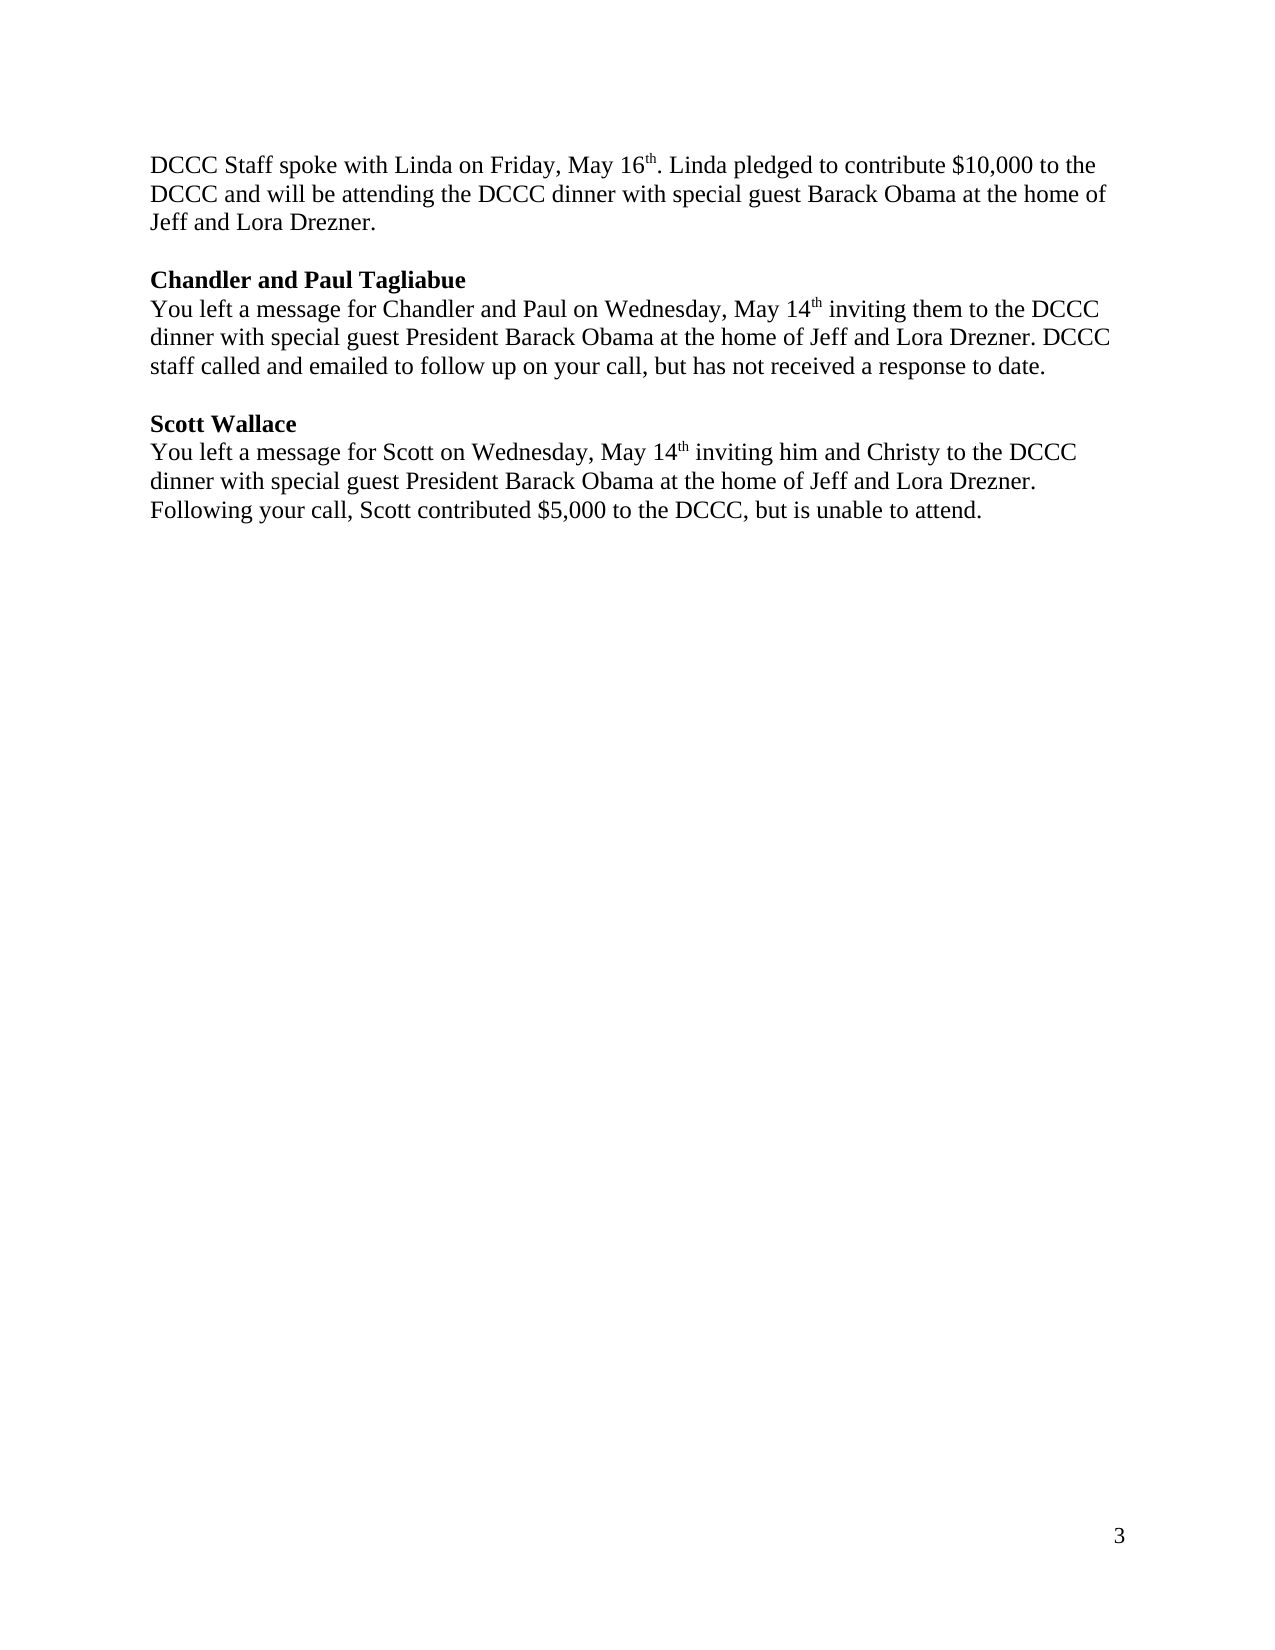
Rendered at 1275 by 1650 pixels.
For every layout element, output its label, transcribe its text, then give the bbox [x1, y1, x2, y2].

text Scott Wallace [150, 409, 1125, 437]
text You left a message for Scott on Wednesday, May 14th inviting him and Christy to the DCCC dinner with special guest President Barack Obama at the home of Jeff and Lora Drezner. Following your call, Scott contributed $5,000 to the DCCC, but is unable to attend. [150, 437, 1125, 524]
text DCCC Staff spoke with Linda on Friday, May 16th. Linda pledged to contribute $10,000 to the DCCC and will be attending the DCCC dinner with special guest Barack Obama at the home of Jeff and Lora Drezner. [150, 150, 1125, 236]
text Chandler and Paul Tagliabue [150, 265, 1125, 294]
text You left a message for Chandler and Paul on Wednesday, May 14th inviting them to the DCCC dinner with special guest President Barack Obama at the home of Jeff and Lora Drezner. DCCC staff called and emailed to follow up on your call, but has not received a response to date. [150, 294, 1125, 380]
